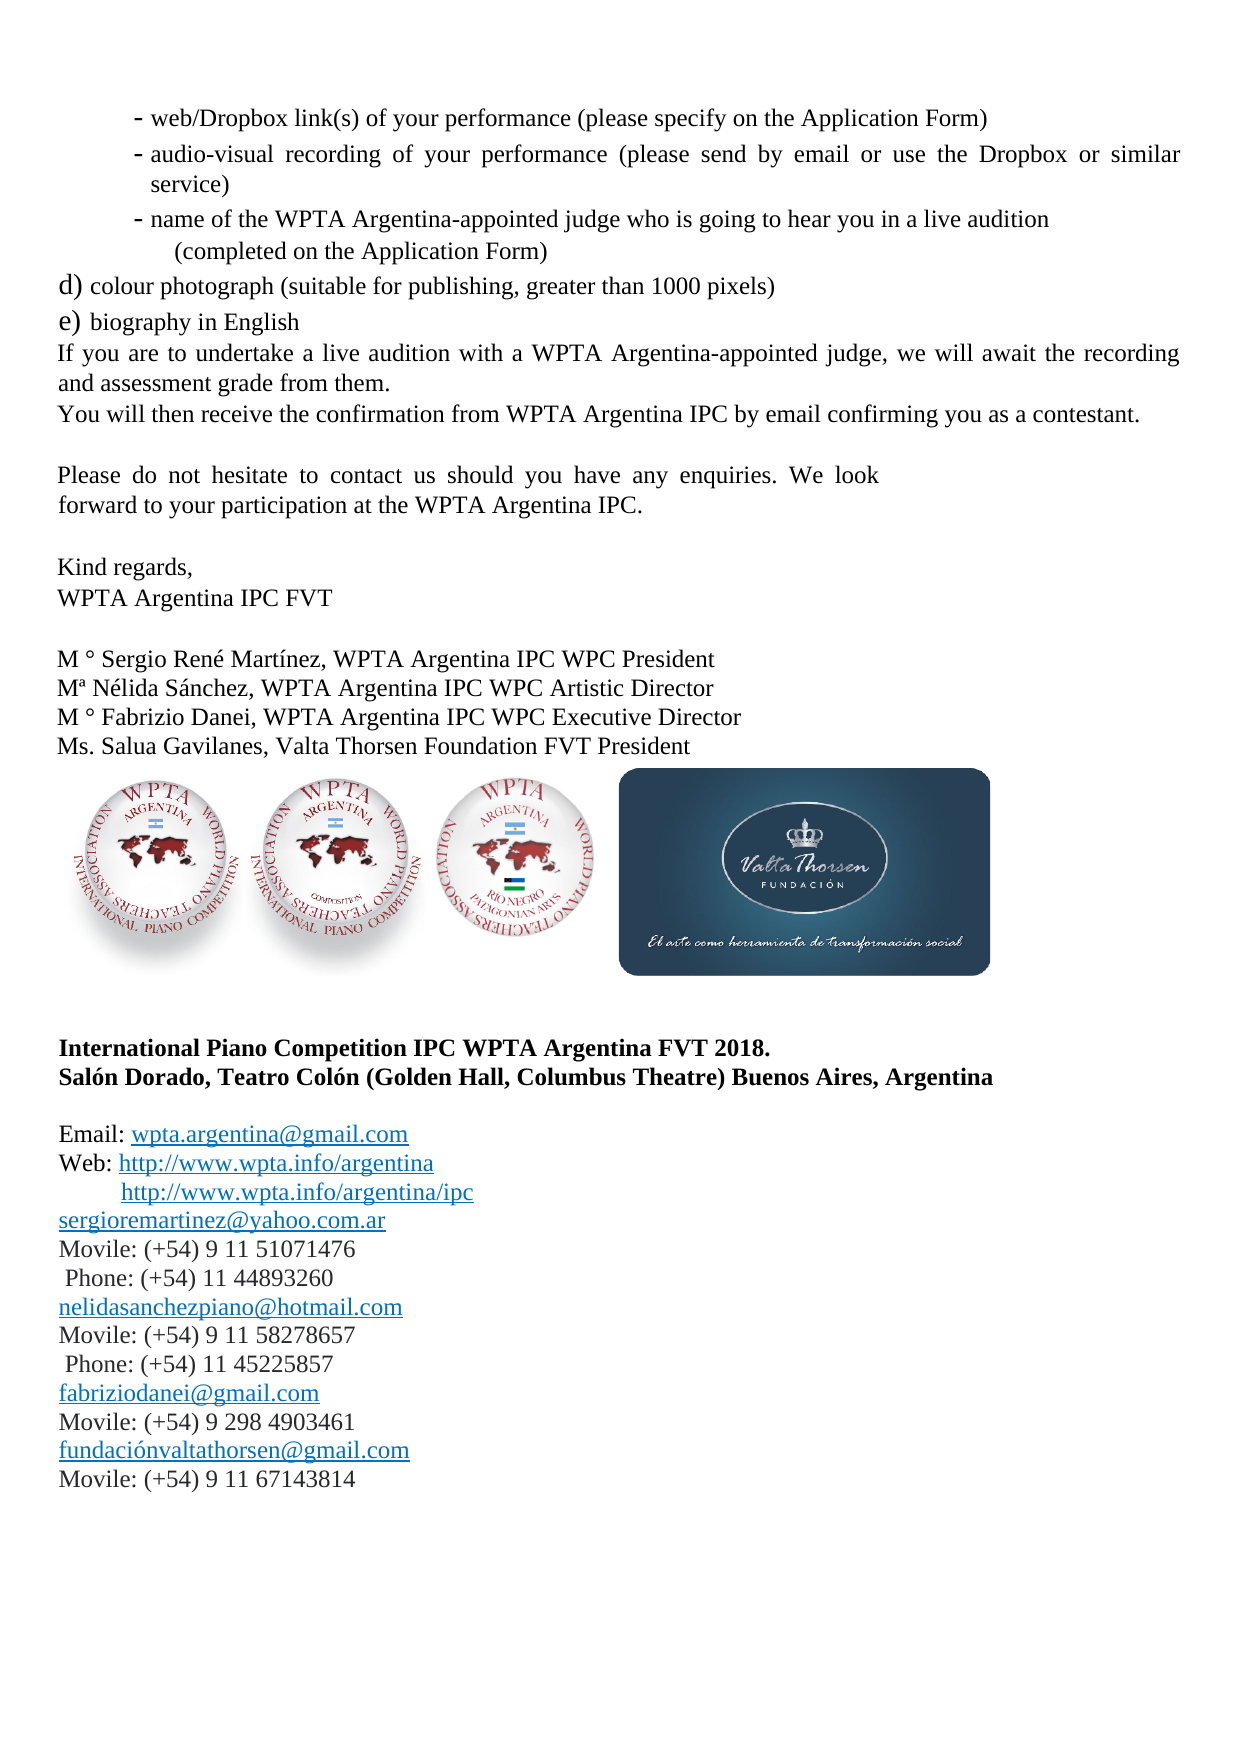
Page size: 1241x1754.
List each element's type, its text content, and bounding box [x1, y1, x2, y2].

text Salón Dorado, Teatro Colón (Golden Hall, Columbus Theatre) Buenos Aires, Argentina [58, 1062, 1182, 1090]
list colour photograph (suitable for publishing, greater than 1000 pixels) [58, 267, 1182, 300]
text If you are to undertake a live audition with a WPTA Argentina-appointed judge, we will await the recording and assessment grade from them. [57, 338, 1182, 397]
list web/Dropbox link(s) of your performance (please specify on the Application Form) [133, 99, 1182, 132]
text Phone: (+54) 11 45225857 [58, 1349, 1182, 1378]
text Movile: (+54) 9 298 4903461 [58, 1407, 1182, 1435]
text WPTA Argentina IPC FVT [57, 583, 1182, 611]
text (completed on the Application Form) [57, 236, 1182, 265]
text You will then receive the confirmation from WPTA Argentina IPC by email confirming you as a contestant. [57, 399, 1182, 428]
text International Piano Competition IPC WPTA Argentina FVT 2018. [58, 1033, 1182, 1062]
text nelidasanchezpiano@hotmail.com [58, 1292, 1182, 1320]
text Kind regards, [57, 552, 1182, 581]
text sergioremartinez@yahoo.com.ar [58, 1205, 1182, 1234]
text Email: wpta.argentina@gmail.com [58, 1119, 1182, 1148]
text Movile: (+54) 9 11 67143814 [58, 1464, 1182, 1493]
picture [56, 759, 990, 976]
list audio-visual recording of your performance (please send by email or use the Dropbox or similar service) [133, 135, 1182, 198]
text Movile: (+54) 9 11 51071476 [58, 1234, 1182, 1263]
text Mª Nélida Sánchez, WPTA Argentina IPC WPC Artistic Director [57, 673, 1182, 702]
text M ° Sergio René Martínez, WPTA Argentina IPC WPC President [57, 644, 1182, 673]
text fundaciónvaltathorsen@gmail.com [58, 1435, 1182, 1464]
list name of the WPTA Argentina-appointed judge who is going to hear you in a live audition [133, 200, 1182, 234]
text http://www.wpta.info/argentina/ipc [58, 1177, 1182, 1205]
list biography in English [58, 303, 1182, 336]
text Ms. Salua Gavilanes, Valta Thorsen Foundation FVT President [57, 731, 1182, 759]
text Web: http://www.wpta.info/argentina [58, 1148, 1182, 1177]
text M ° Fabrizio Danei, WPTA Argentina IPC WPC Executive Director [57, 702, 1182, 731]
text Movile: (+54) 9 11 58278657 [58, 1320, 1182, 1349]
text Phone: (+54) 11 44893260 [58, 1263, 1182, 1292]
text fabriziodanei@gmail.com [58, 1378, 1182, 1407]
text Please do not hesitate to contact us should you have any enquiries. We look forward to your participation at the WPTA Argentina IPC. [57, 461, 880, 519]
